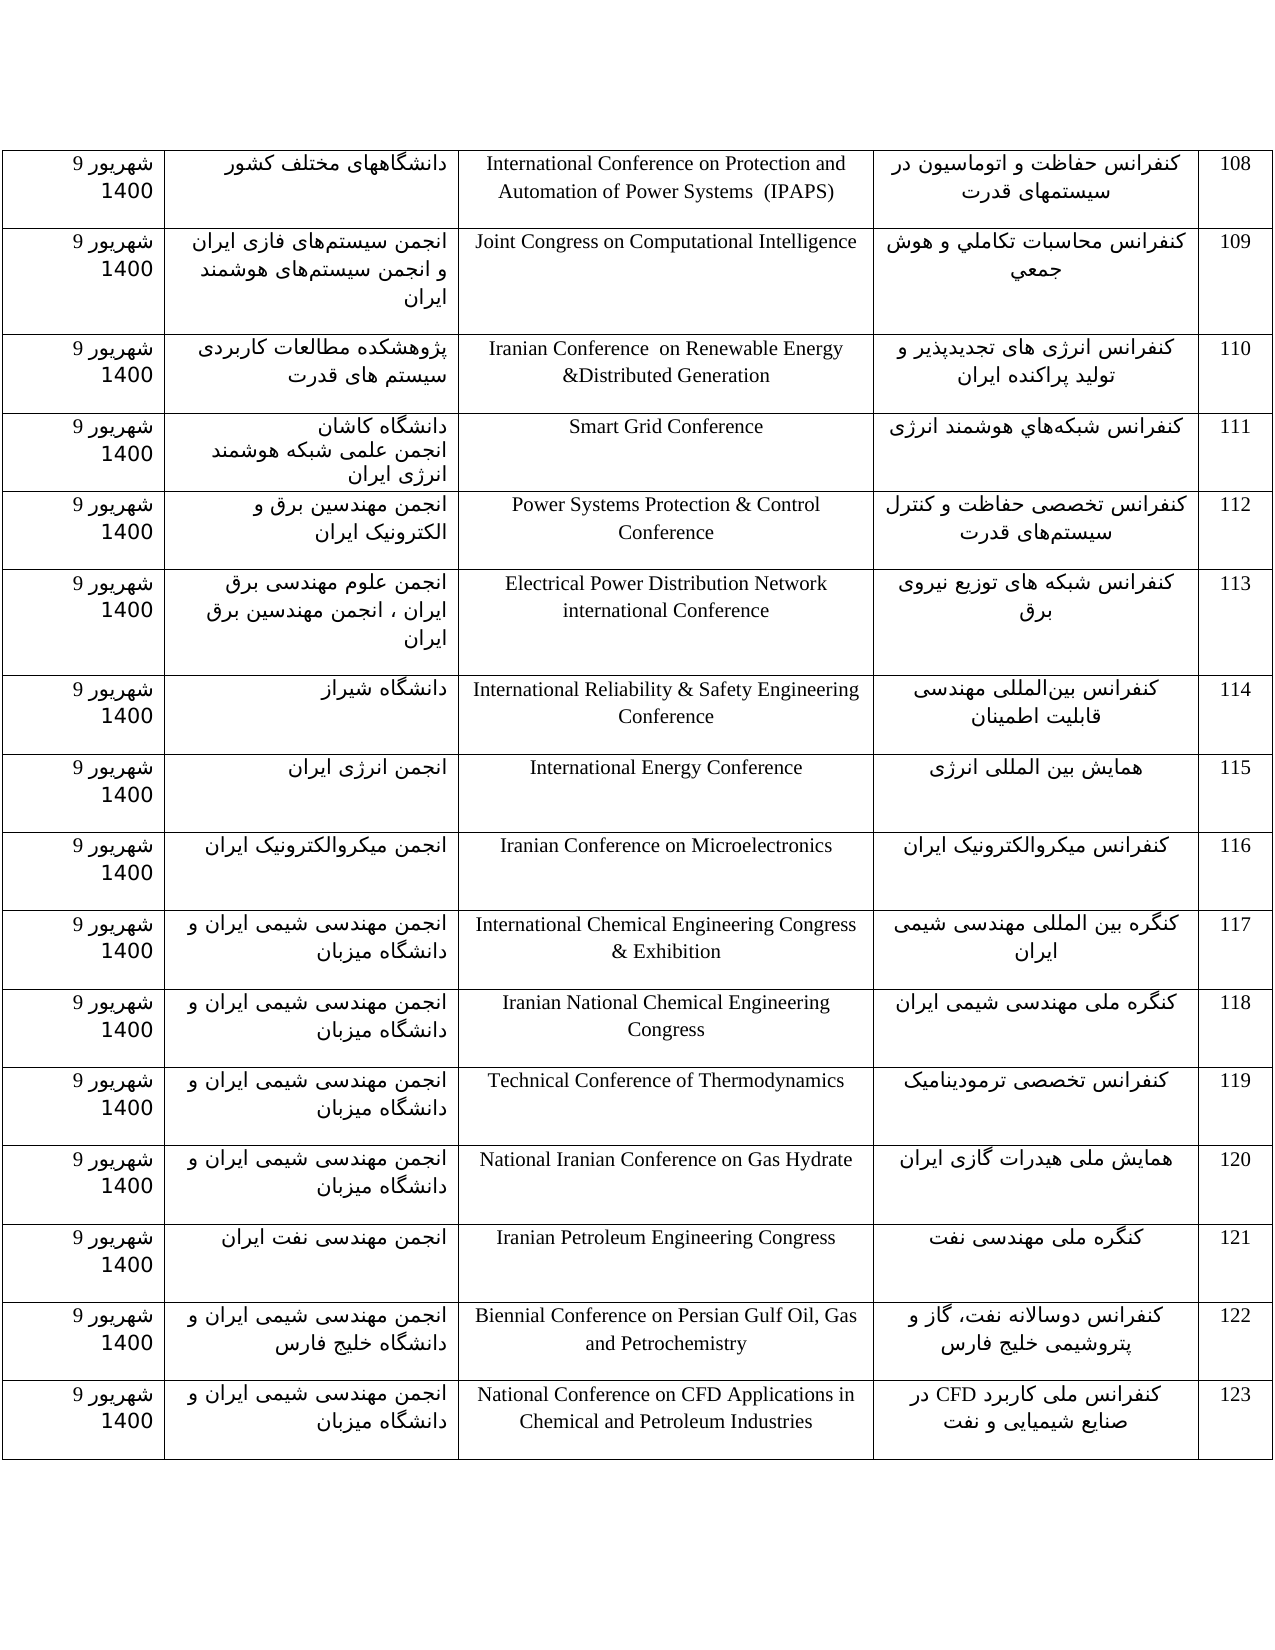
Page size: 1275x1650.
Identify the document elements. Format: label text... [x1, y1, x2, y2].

table_cell انجمن مهندسی شیمی ایران و دانشگاه میزبان [165, 990, 458, 1067]
table_cell 9 شهریور 1400 [3, 833, 164, 910]
table_cell کنفرانس تخصصی حفاظت و کنترل سیستم‌های قدرت [874, 492, 1198, 569]
table_cell Power Systems Protection & Control Conference [459, 492, 873, 569]
table_cell انجمن میکروالکترونیک ایران [165, 833, 458, 910]
table_cell کنفرانس بین‌المللی مهندسی قابلیت ‌اطمینان [874, 676, 1198, 754]
table_cell Technical Conference of Thermodynamics [459, 1068, 873, 1145]
table_cell 108 [1199, 151, 1272, 228]
table_cell 110 [1199, 335, 1272, 413]
table_cell کنفرانس انرژی های تجدیدپذیر و تولید پراکنده ایران [874, 335, 1198, 413]
table_cell 114 [1199, 676, 1272, 754]
table_cell 9 شهریور 1400 [3, 755, 164, 832]
table_cell Iranian Conference on Microelectronics [459, 833, 873, 910]
table_cell 9 شهریور 1400 [3, 492, 164, 569]
table_cell 9 شهریور 1400 [3, 414, 164, 491]
table_cell کنگره بین المللی مهندسی شیمی ایران [874, 911, 1198, 989]
table_cell National Iranian Conference on Gas Hydrate [459, 1146, 873, 1224]
table_cell International Chemical Engineering Congress & Exhibition [459, 911, 873, 989]
table_cell 9 شهریور 1400 [3, 1381, 164, 1459]
table_cell کنفرانس محاسبات تکاملي و هوش جمعي [874, 229, 1198, 334]
table_cell 9 شهریور 1400 [3, 1225, 164, 1302]
table_cell انجمن مهندسی شیمی ایران و دانشگاه خليج فارس [165, 1303, 458, 1380]
table_cell 9 شهریور 1400 [3, 990, 164, 1067]
table_cell انجمن مهندسی شیمی ایران و دانشگاه میزبان [165, 1146, 458, 1224]
table_cell دانشگاه کاشان انجمن علمی شبکه هوشمند انرژی ایران [165, 414, 458, 491]
table_cell Iranian National Chemical Engineering Congress [459, 990, 873, 1067]
table_cell International Conference on Protection and Automation of Power Systems (IPAPS) [459, 151, 873, 228]
table_cell 118 [1199, 990, 1272, 1067]
table_cell انجمن سیستم‌های فازی ایران و انجمن سیستم‌های هوشمند ایران [165, 229, 458, 334]
table_cell انجمن مهندسی شیمی ایران و دانشگاه میزبان [165, 911, 458, 989]
table_cell 120 [1199, 1146, 1272, 1224]
table_cell کنفرانس شبکه های توزیع نیروی برق [874, 570, 1198, 675]
table_cell Iranian Conference on Renewable Energy &Distributed Generation [459, 335, 873, 413]
table_cell کنفرانس حفاظت و اتوماسیون در سیستمهای قدرت [874, 151, 1198, 228]
table_cell 123 [1199, 1381, 1272, 1459]
table_cell 9 شهریور 1400 [3, 335, 164, 413]
table_cell 111 [1199, 414, 1272, 491]
table_cell همایش بین المللی انرژی [874, 755, 1198, 832]
table_cell National Conference on CFD Applications in Chemical and Petroleum Industries [459, 1381, 873, 1459]
table_cell 115 [1199, 755, 1272, 832]
table_cell International Energy Conference [459, 755, 873, 832]
table_cell 9 شهریور 1400 [3, 229, 164, 334]
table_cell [165, 1381, 458, 1459]
table_cell دانشگاههای مختلف کشور [165, 151, 458, 228]
table_cell 117 [1199, 911, 1272, 989]
table_cell 113 [1199, 570, 1272, 675]
table_cell 119 [1199, 1068, 1272, 1145]
table_cell انجمن مهندسی نفت ایران [165, 1225, 458, 1302]
table_cell همایش ملی هیدرات گازی ایران [874, 1146, 1198, 1224]
table_cell 9 شهریور 1400 [3, 151, 164, 228]
table_cell 9 شهریور 1400 [3, 1068, 164, 1145]
table_cell 9 شهریور 1400 [3, 570, 164, 675]
table_cell کنفرانس ملی کاربرد CFD در صنایع شیمیایی و نفت [874, 1381, 1198, 1459]
table_cell كنفرانس شبكه‌هاي هوشمند انرژی [874, 414, 1198, 491]
table_cell Iranian Petroleum Engineering Congress [459, 1225, 873, 1302]
table_cell 122 [1199, 1303, 1272, 1380]
table_cell کنگره ملی مهندسی شیمی ایران [874, 990, 1198, 1067]
table_cell کنفرانس تخصصی ترمودینامیک [874, 1068, 1198, 1145]
table_cell 116 [1199, 833, 1272, 910]
table_cell International Reliability & Safety Engineering Conference [459, 676, 873, 754]
table_cell Smart Grid Conference [459, 414, 873, 491]
table_cell انجمن مهندسین برق و الکترونیک ایران [165, 492, 458, 569]
table_cell دانشگاه شیراز [165, 676, 458, 754]
table_cell Electrical Power Distribution Network international Conference [459, 570, 873, 675]
table_cell 9 شهریور 1400 [3, 1146, 164, 1224]
table_cell 112 [1199, 492, 1272, 569]
table_cell 9 شهریور 1400 [3, 676, 164, 754]
table_cell Biennial Conference on Persian Gulf Oil, Gas and Petrochemistry [459, 1303, 873, 1380]
table_cell انجمن علوم مهندسی برق ایران ، انجمن مهندسين برق ايران [165, 570, 458, 675]
table_cell Joint Congress on Computational Intelligence [459, 229, 873, 334]
table_cell انجمن انرژی ایران [165, 755, 458, 832]
table_cell کنفرانس دوسالانه نفت، گاز و پتروشیمی خلیج فارس [874, 1303, 1198, 1380]
table_cell 109 [1199, 229, 1272, 334]
table_cell 9 شهریور 1400 [3, 1303, 164, 1380]
table_cell کنگره ملی مهندسی نفت [874, 1225, 1198, 1302]
table_cell 121 [1199, 1225, 1272, 1302]
table_cell پژوهشکده مطالعات کاربردی سیستم های قدرت [165, 335, 458, 413]
table_cell انجمن مهندسی شیمی ایران و دانشگاه میزبان [165, 1068, 458, 1145]
table_cell کنفرانس میکروالکترونیک ایران [874, 833, 1198, 910]
table_cell 9 شهریور 1400 [3, 911, 164, 989]
